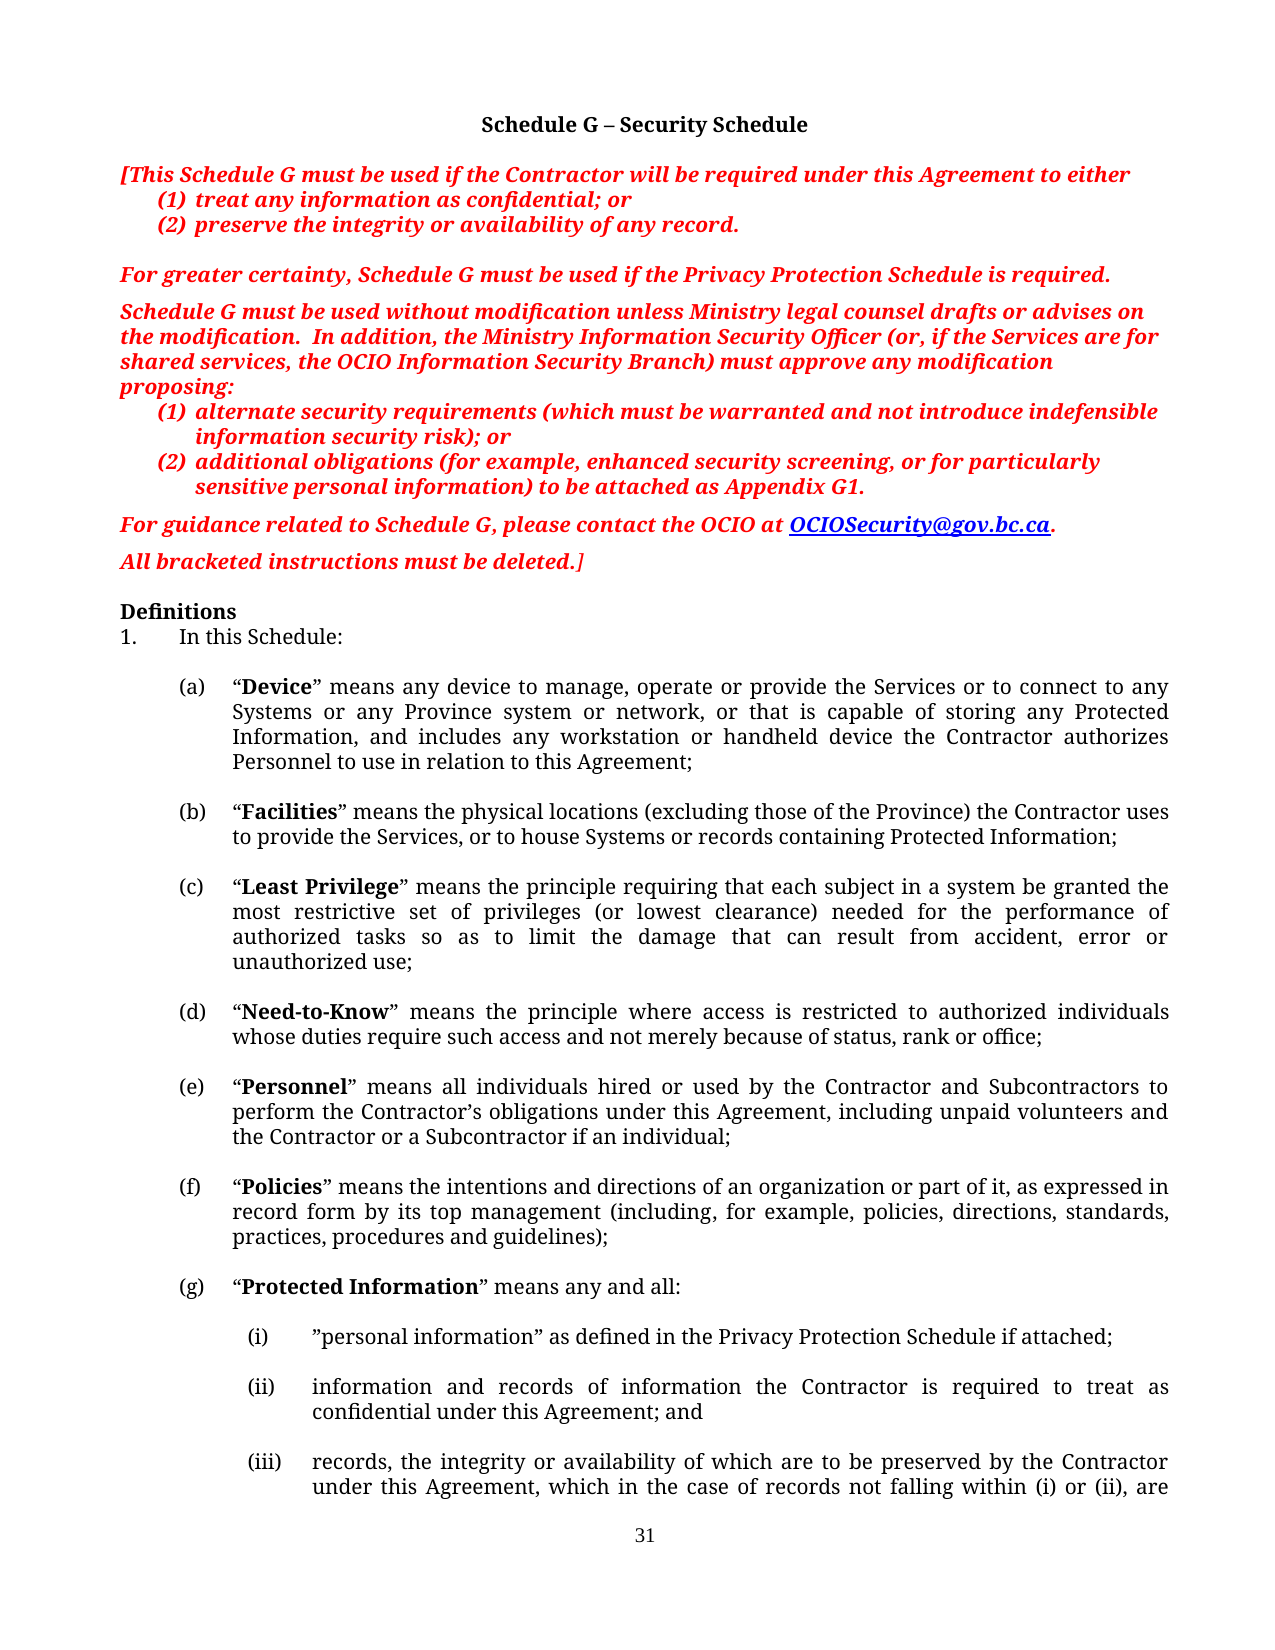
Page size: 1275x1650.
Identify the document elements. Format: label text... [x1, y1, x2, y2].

list In this Schedule: [120, 625, 1170, 650]
text For guidance related to Schedule G, please contact the OCIO at OCIOSecurity@gov.bc.ca. [120, 512, 1170, 537]
list “Facilities” means the physical locations (excluding those of the Province) the Contractor uses to provide the Services, or to house Systems or records containing Protected Information; [179, 800, 1170, 850]
list ”personal information” as defined in the Privacy Protection Schedule if attached; [247, 1325, 1170, 1350]
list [247, 1450, 1170, 1500]
text Definitions [120, 600, 1170, 625]
list “Protected Information” means any and all: [179, 1275, 1170, 1300]
text [This Schedule G must be used if the Contractor will be required under this Agreement to either [120, 162, 1170, 187]
list “Personnel” means all individuals hired or used by the Contractor and Subcontractors to perform the Contractor’s obligations under this Agreement, including unpaid volunteers and the Contractor or a Subcontractor if an individual; [179, 1075, 1170, 1150]
text Schedule G must be used without modification unless Ministry legal counsel drafts or advises on the modification. In addition, the Ministry Information Security Officer (or, if the Services are for shared services, the OCIO Information Security Branch) must approve any modification proposing: [120, 300, 1170, 400]
list “Least Privilege” means the principle requiring that each subject in a system be granted the most restrictive set of privileges (or lowest clearance) needed for the performance of authorized tasks so as to limit the damage that can result from accident, error or unauthorized use; [179, 875, 1170, 975]
list “Need-to-Know” means the principle where access is restricted to authorized individuals whose duties require such access and not merely because of status, rank or office; [179, 1000, 1170, 1050]
text All bracketed instructions must be deleted.] [120, 550, 1170, 575]
list For greater certainty, Schedule G must be used if the Privacy Protection Schedule is required. [120, 262, 1170, 287]
list preserve the integrity or availability of any record. [157, 212, 1170, 237]
list alternate security requirements (which must be warranted and not introduce indefensible information security risk); or [157, 400, 1170, 450]
list treat any information as confidential; or [157, 187, 1170, 212]
list additional obligations (for example, enhanced security screening, or for particularly sensitive personal information) to be attached as Appendix G1. [157, 450, 1170, 500]
list information and records of information the Contractor is required to treat as confidential under this Agreement; and [247, 1375, 1170, 1425]
list “Policies” means the intentions and directions of an organization or part of it, as expressed in record form by its top management (including, for example, policies, directions, standards, practices, procedures and guidelines); [179, 1175, 1170, 1250]
list “Device” means any device to manage, operate or provide the Services or to connect to any Systems or any Province system or network, or that is capable of storing any Protected Information, and includes any workstation or handheld device the Contractor authorizes Personnel to use in relation to this Agreement; [179, 675, 1170, 775]
text Schedule G – Security Schedule [120, 112, 1170, 137]
